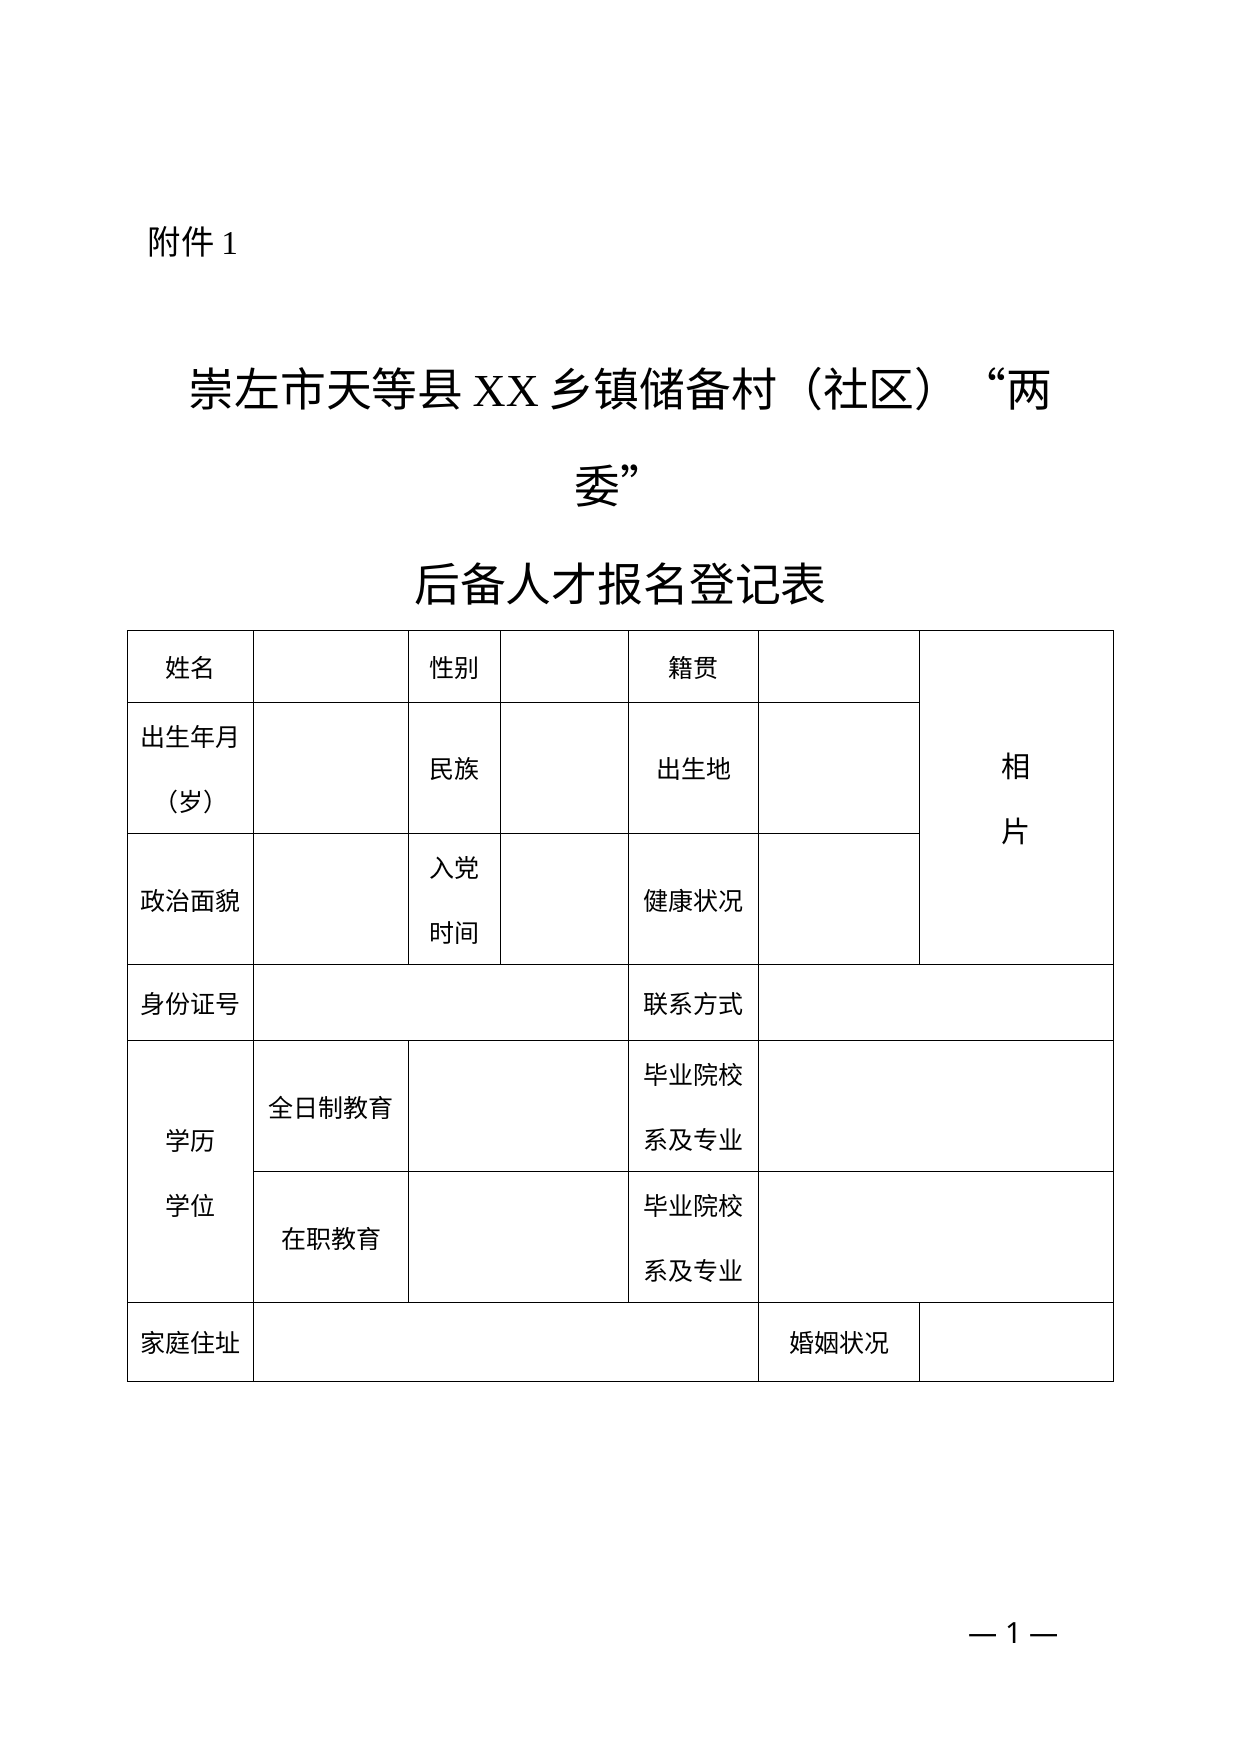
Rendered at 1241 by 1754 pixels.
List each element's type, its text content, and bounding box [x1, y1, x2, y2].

table_cell 政治面貌 [128, 834, 253, 964]
table_cell 学历 学位 [128, 1041, 253, 1302]
table_cell [254, 834, 408, 964]
table_header 相 片 [920, 631, 1113, 964]
table_cell [759, 703, 919, 833]
table_cell [501, 703, 628, 833]
table_cell [759, 834, 919, 964]
table_cell 民族 [409, 703, 500, 833]
table_header 籍贯 [629, 631, 758, 702]
table_header [254, 631, 408, 702]
table_cell 全日制教育 [254, 1041, 408, 1171]
table_cell 毕业院校 系及专业 [629, 1172, 758, 1302]
table_header 姓名 [128, 631, 253, 702]
table_cell 健康状况 [629, 834, 758, 964]
text 崇左市天等县XX乡镇储备村（社区）“两委” [148, 338, 1093, 533]
table_cell [254, 1303, 758, 1381]
table_cell 毕业院校 系及专业 [629, 1041, 758, 1171]
table_cell 联系方式 [629, 965, 758, 1040]
table_cell [409, 1172, 628, 1302]
table_header 性别 [409, 631, 500, 702]
table_cell 婚姻状况 [759, 1303, 919, 1381]
text 附件1 [148, 208, 1093, 273]
table_cell [759, 1172, 1113, 1302]
table_cell [409, 1041, 628, 1171]
table_cell 出生地 [629, 703, 758, 833]
table_cell 在职教育 [254, 1172, 408, 1302]
table_cell [759, 965, 1113, 1040]
table_cell [920, 1303, 1113, 1381]
table_header [759, 631, 919, 702]
table_cell [254, 703, 408, 833]
table_cell 出生年月 （岁） [128, 703, 253, 833]
table_cell 入党 时间 [409, 834, 500, 964]
table_cell 家庭住址 [128, 1303, 253, 1381]
table_cell [254, 965, 628, 1040]
text 后备人才报名登记表 [148, 533, 1093, 630]
table_cell 身份证号 [128, 965, 253, 1040]
table_cell [759, 1041, 1113, 1171]
table_header [501, 631, 628, 702]
table_cell [501, 834, 628, 964]
